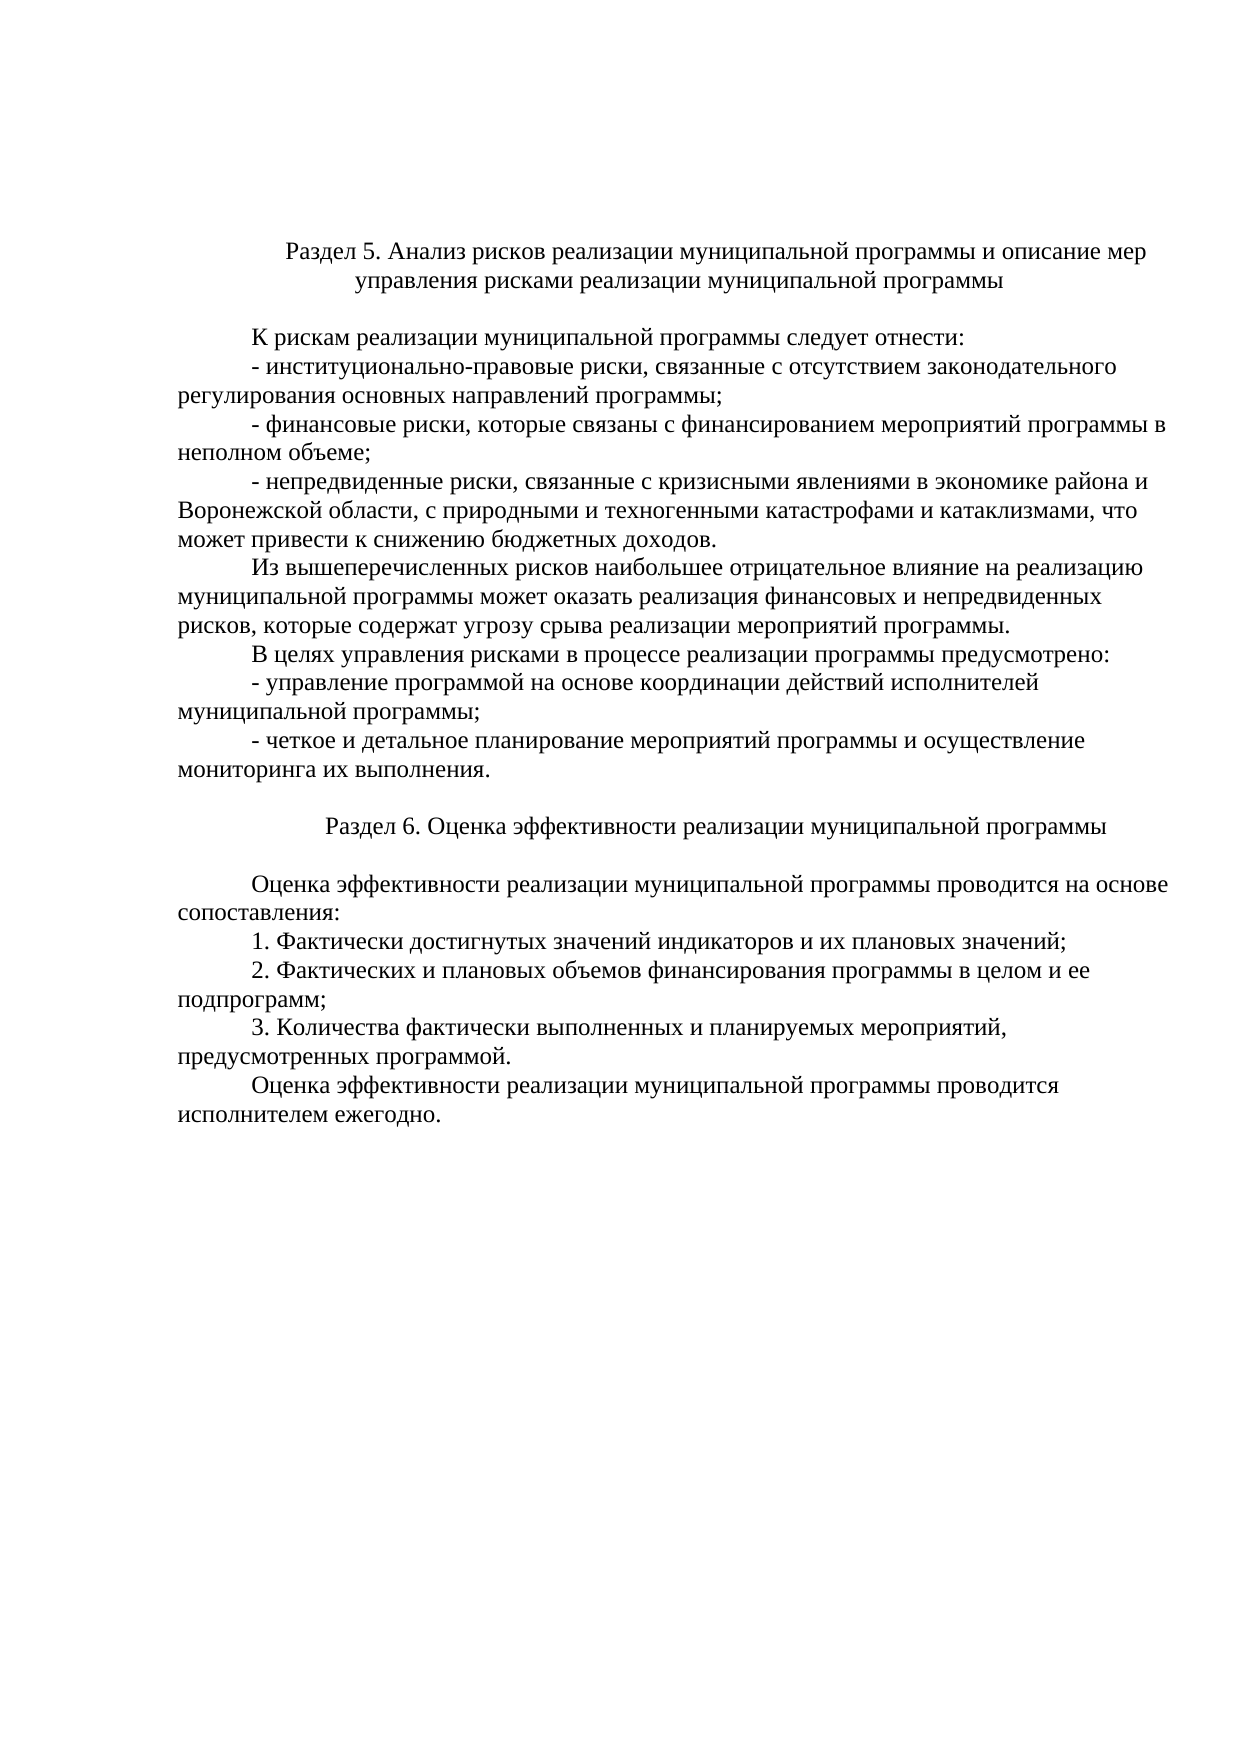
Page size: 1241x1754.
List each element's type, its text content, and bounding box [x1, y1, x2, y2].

text Оценка эффективности реализации муниципальной программы проводится на основе сопоставления: [177, 869, 1181, 926]
text В целях управления рисками в процессе реализации программы предусмотрено: [177, 639, 1181, 667]
text - управление программой на основе координации действий исполнителей муниципальной программы; [177, 667, 1181, 725]
text - непредвиденные риски, связанные с кризисными явлениями в экономике района и Воронежской области, с природными и техногенными катастрофами и катаклизмами, что может привести к снижению бюджетных доходов. [177, 466, 1181, 552]
text Раздел 5. Анализ рисков реализации муниципальной программы и описание мер управления рисками реализации муниципальной программы [177, 236, 1181, 294]
text - финансовые риски, которые связаны с финансированием мероприятий программы в неполном объеме; [177, 409, 1181, 466]
text Из вышеперечисленных рисков наибольшее отрицательное влияние на реализацию муниципальной программы может оказать реализация финансовых и непредвиденных рисков, которые содержат угрозу срыва реализации мероприятий программы. [177, 552, 1181, 639]
text Оценка эффективности реализации муниципальной программы проводится исполнителем ежегодно. [177, 1070, 1181, 1127]
text К рискам реализации муниципальной программы следует отнести: [177, 322, 1181, 351]
text 1. Фактически достигнутых значений индикаторов и их плановых значений; [177, 926, 1181, 955]
text Раздел 6. Оценка эффективности реализации муниципальной программы [177, 811, 1181, 840]
text 2. Фактических и плановых объемов финансирования программы в целом и ее подпрограмм; [177, 955, 1181, 1012]
text - институционально-правовые риски, связанные с отсутствием законодательного регулирования основных направлений программы; [177, 351, 1181, 409]
text - четкое и детальное планирование мероприятий программы и осуществление мониторинга их выполнения. [177, 725, 1181, 782]
text 3. Количества фактически выполненных и планируемых мероприятий, предусмотренных программой. [177, 1012, 1181, 1070]
